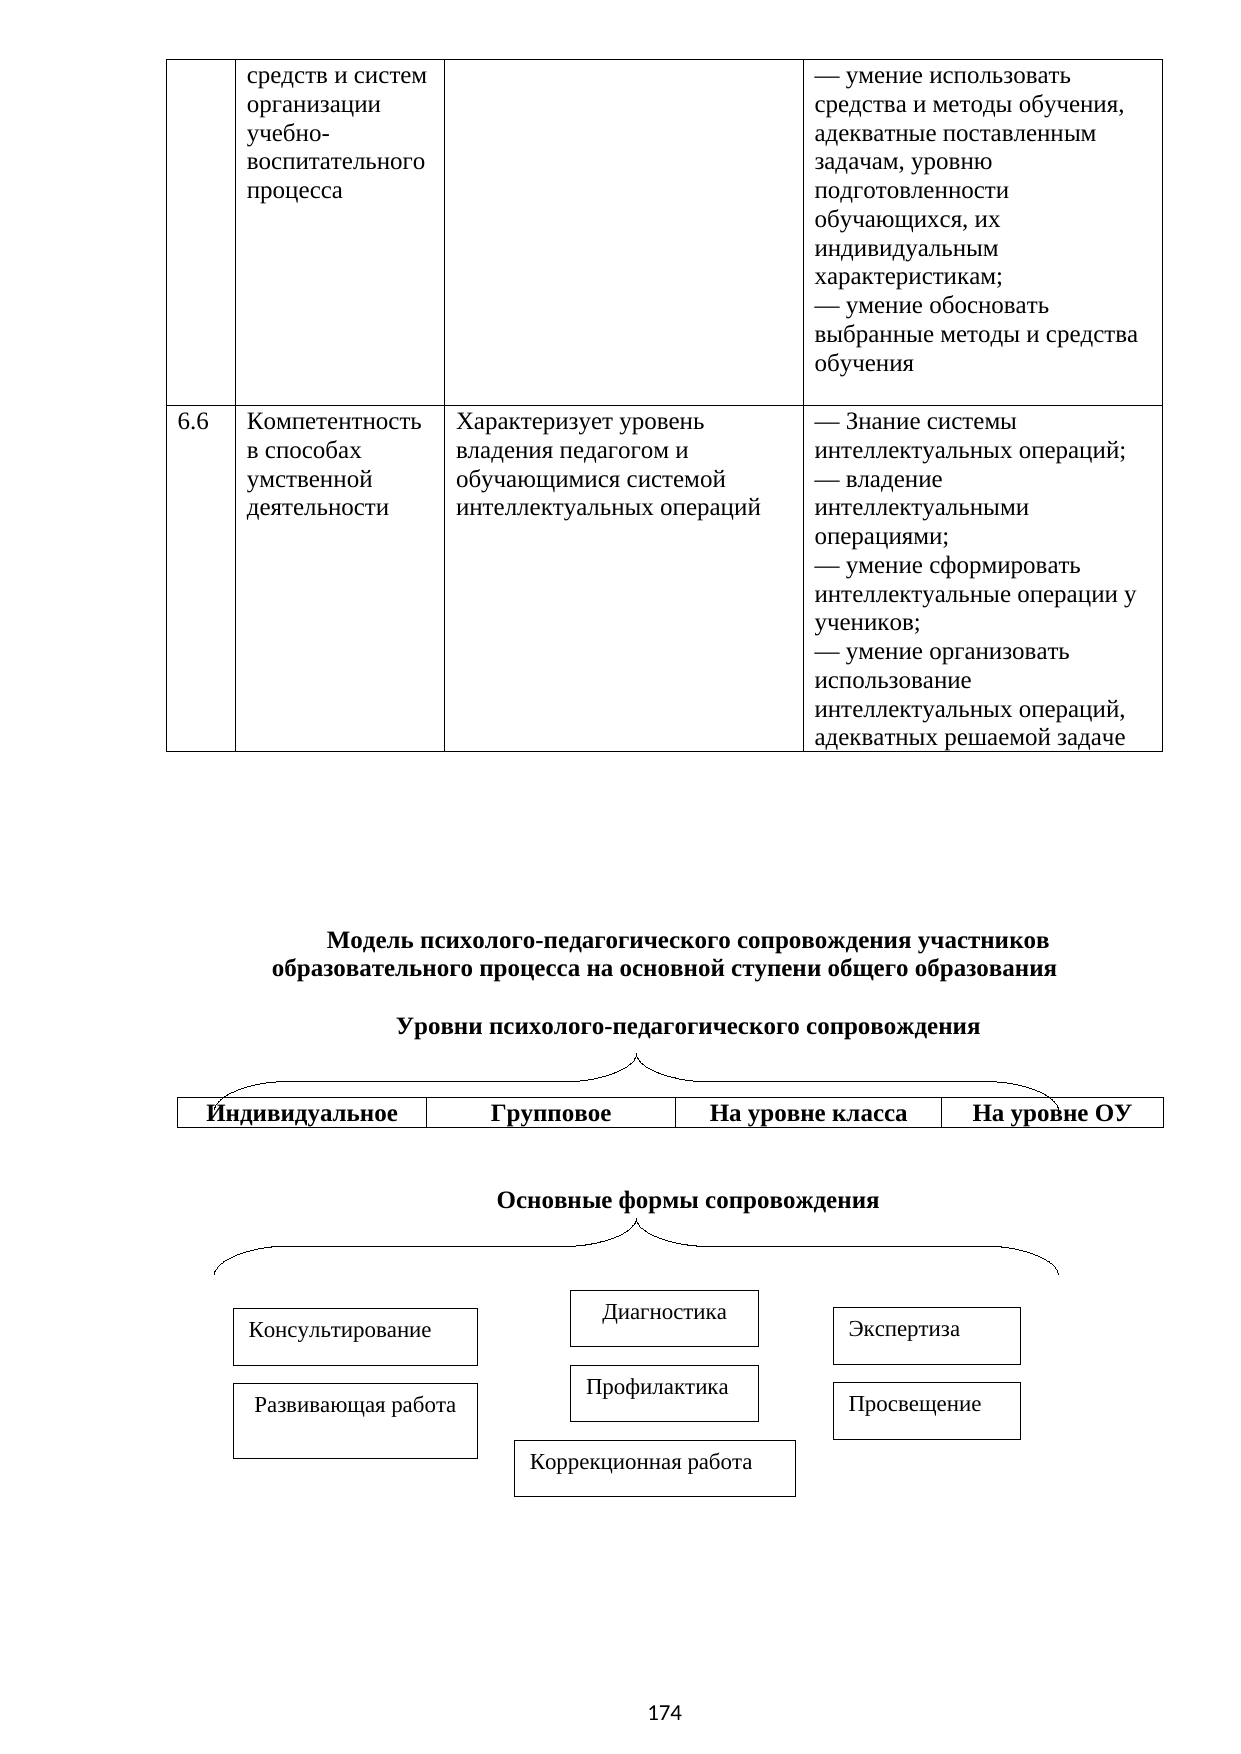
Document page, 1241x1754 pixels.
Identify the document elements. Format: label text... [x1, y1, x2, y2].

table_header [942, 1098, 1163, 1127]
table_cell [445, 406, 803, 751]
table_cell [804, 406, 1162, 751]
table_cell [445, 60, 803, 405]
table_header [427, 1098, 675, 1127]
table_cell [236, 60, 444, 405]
text Уровни психолого-педагогического сопровождения [177, 1011, 1152, 1040]
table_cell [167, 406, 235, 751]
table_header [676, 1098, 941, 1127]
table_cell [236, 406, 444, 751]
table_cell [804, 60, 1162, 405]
text Модель психолого-педагогического сопровождения участников образовательного процесса на основной ступени общего образования [177, 925, 1152, 982]
text Основные формы сопровождения [177, 1186, 1152, 1214]
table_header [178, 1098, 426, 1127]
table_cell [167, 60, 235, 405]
